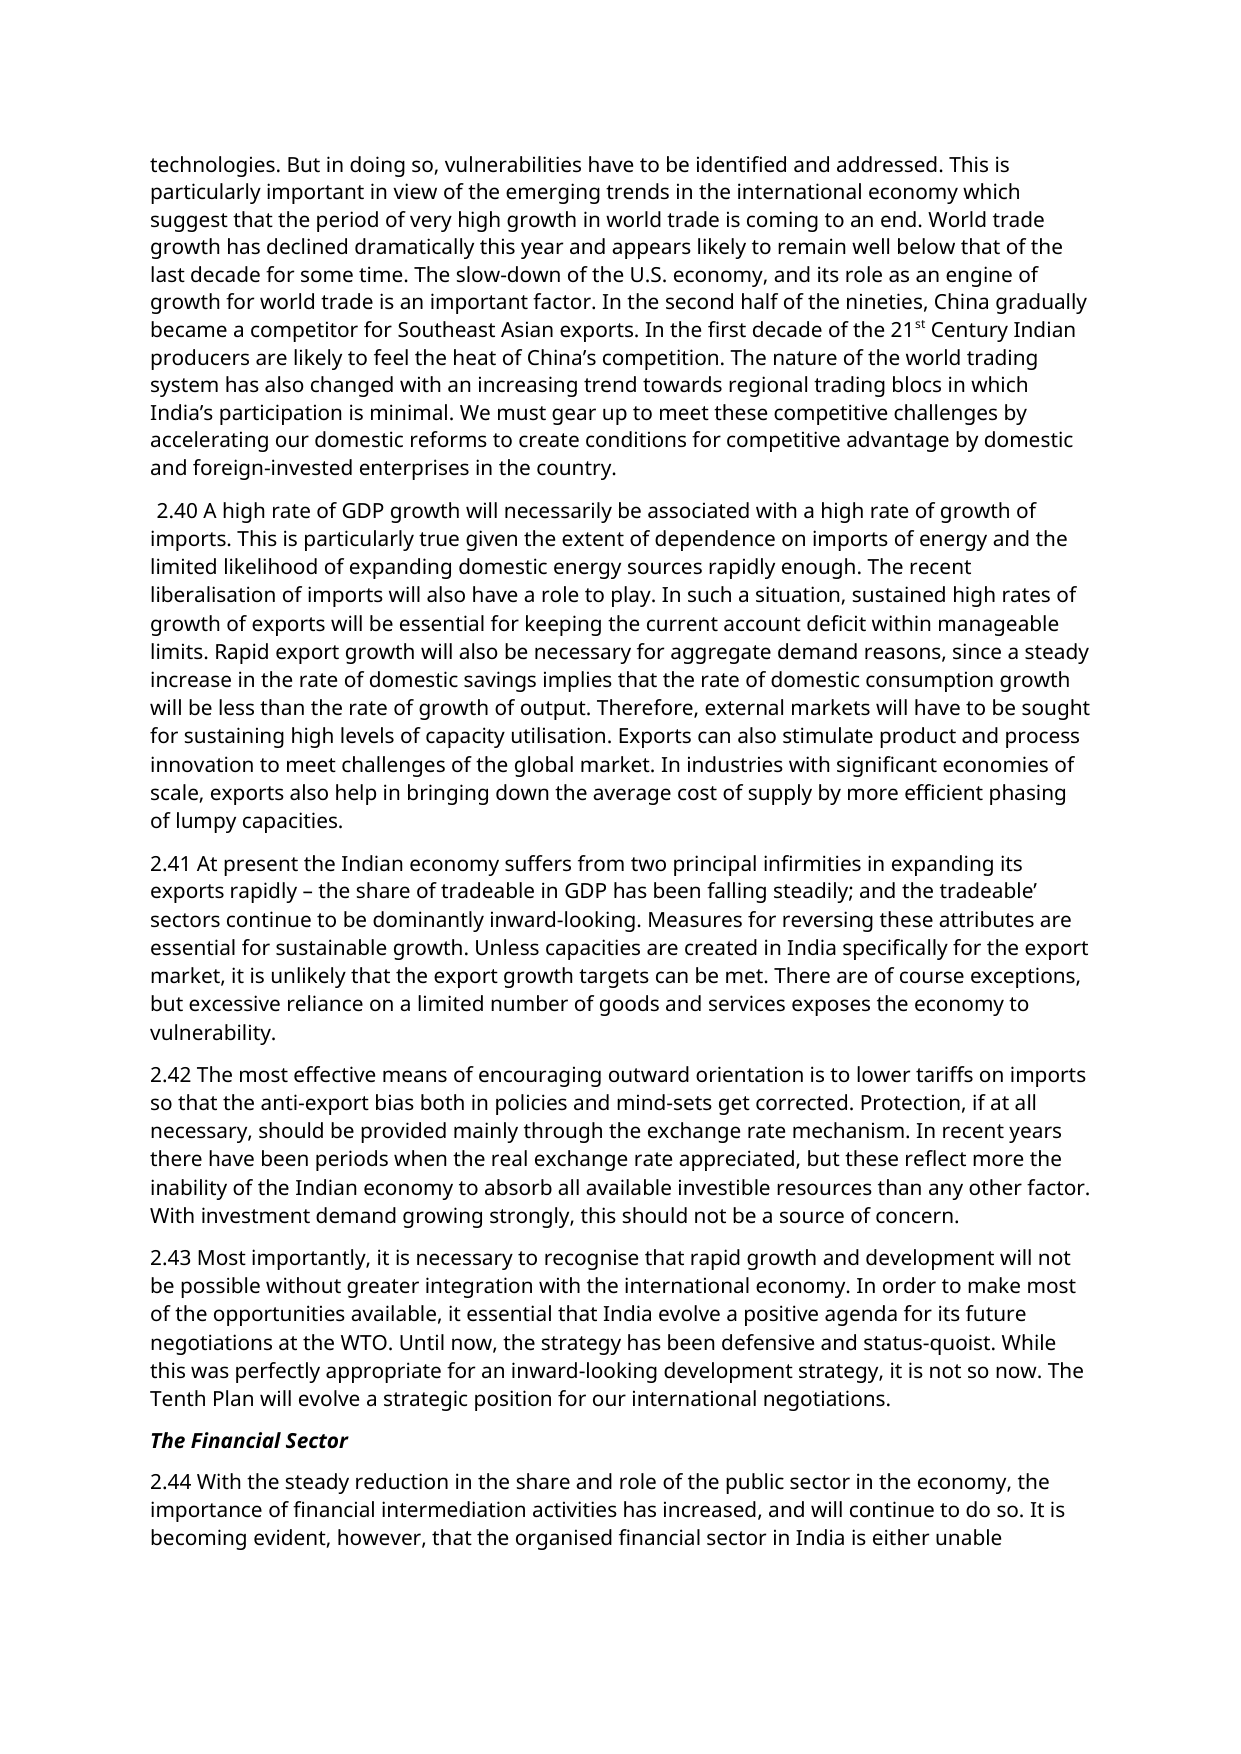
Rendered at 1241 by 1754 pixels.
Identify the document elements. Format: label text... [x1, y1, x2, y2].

text 2.44 With the steady reduction in the share and role of the public sector in the economy, the importance of financial intermediation activities has increased, and will continue to do so. It is becoming evident, however, that the organised financial sector in India is either unable [150, 1467, 1092, 1551]
text 2.43 Most importantly, it is necessary to recognise that rapid growth and development will not be possible without greater integration with the international economy. In order to make most of the opportunities available, it essential that India evolve a positive agenda for its future negotiations at the WTO. Until now, the strategy has been defensive and status-quoist. While this was perfectly appropriate for an inward-looking development strategy, it is not so now. The Tenth Plan will evolve a strategic position for our international negotiations. [150, 1243, 1092, 1413]
text technologies. But in doing so, vulnerabilities have to be identified and addressed. This is particularly important in view of the emerging trends in the international economy which suggest that the period of very high growth in world trade is coming to an end. World trade growth has declined dramatically this year and appears likely to remain well below that of the last decade for some time. The slow-down of the U.S. economy, and its role as an engine of growth for world trade is an important factor. In the second half of the nineties, China gradually became a competitor for Southeast Asian exports. In the first decade of the 21st Century Indian producers are likely to feel the heat of China’s competition. The nature of the world trading system has also changed with an increasing trend towards regional trading blocs in which India’s participation is minimal. We must gear up to meet these competitive challenges by accelerating our domestic reforms to create conditions for competitive advantage by domestic and foreign-invested enterprises in the country. [150, 150, 1092, 482]
text 2.40 A high rate of GDP growth will necessarily be associated with a high rate of growth of imports. This is particularly true given the extent of dependence on imports of energy and the limited likelihood of expanding domestic energy sources rapidly enough. The recent liberalisation of imports will also have a role to play. In such a situation, sustained high rates of growth of exports will be essential for keeping the current account deficit within manageable limits. Rapid export growth will also be necessary for aggregate demand reasons, since a steady increase in the rate of domestic savings implies that the rate of domestic consumption growth will be less than the rate of growth of output. Therefore, external markets will have to be sought for sustaining high levels of capacity utilisation. Exports can also stimulate product and process innovation to meet challenges of the global market. In industries with significant economies of scale, exports also help in bringing down the average cost of supply by more efficient phasing of lumpy capacities. [150, 496, 1092, 835]
text The Financial Sector [150, 1426, 1092, 1454]
text 2.42 The most effective means of encouraging outward orientation is to lower tariffs on imports so that the anti-export bias both in policies and mind-sets get corrected. Protection, if at all necessary, should be provided mainly through the exchange rate mechanism. In recent years there have been periods when the real exchange rate appreciated, but these reflect more the inability of the Indian economy to absorb all available investible resources than any other factor. With investment demand growing strongly, this should not be a source of concern. [150, 1060, 1092, 1229]
text 2.41 At present the Indian economy suffers from two principal infirmities in expanding its exports rapidly – the share of tradeable in GDP has been falling steadily; and the tradeable’ sectors continue to be dominantly inward-looking. Measures for reversing these attributes are essential for sustainable growth. Unless capacities are created in India specifically for the export market, it is unlikely that the export growth targets can be met. There are of course exceptions, but excessive reliance on a limited number of goods and services exposes the economy to vulnerability. [150, 849, 1092, 1046]
